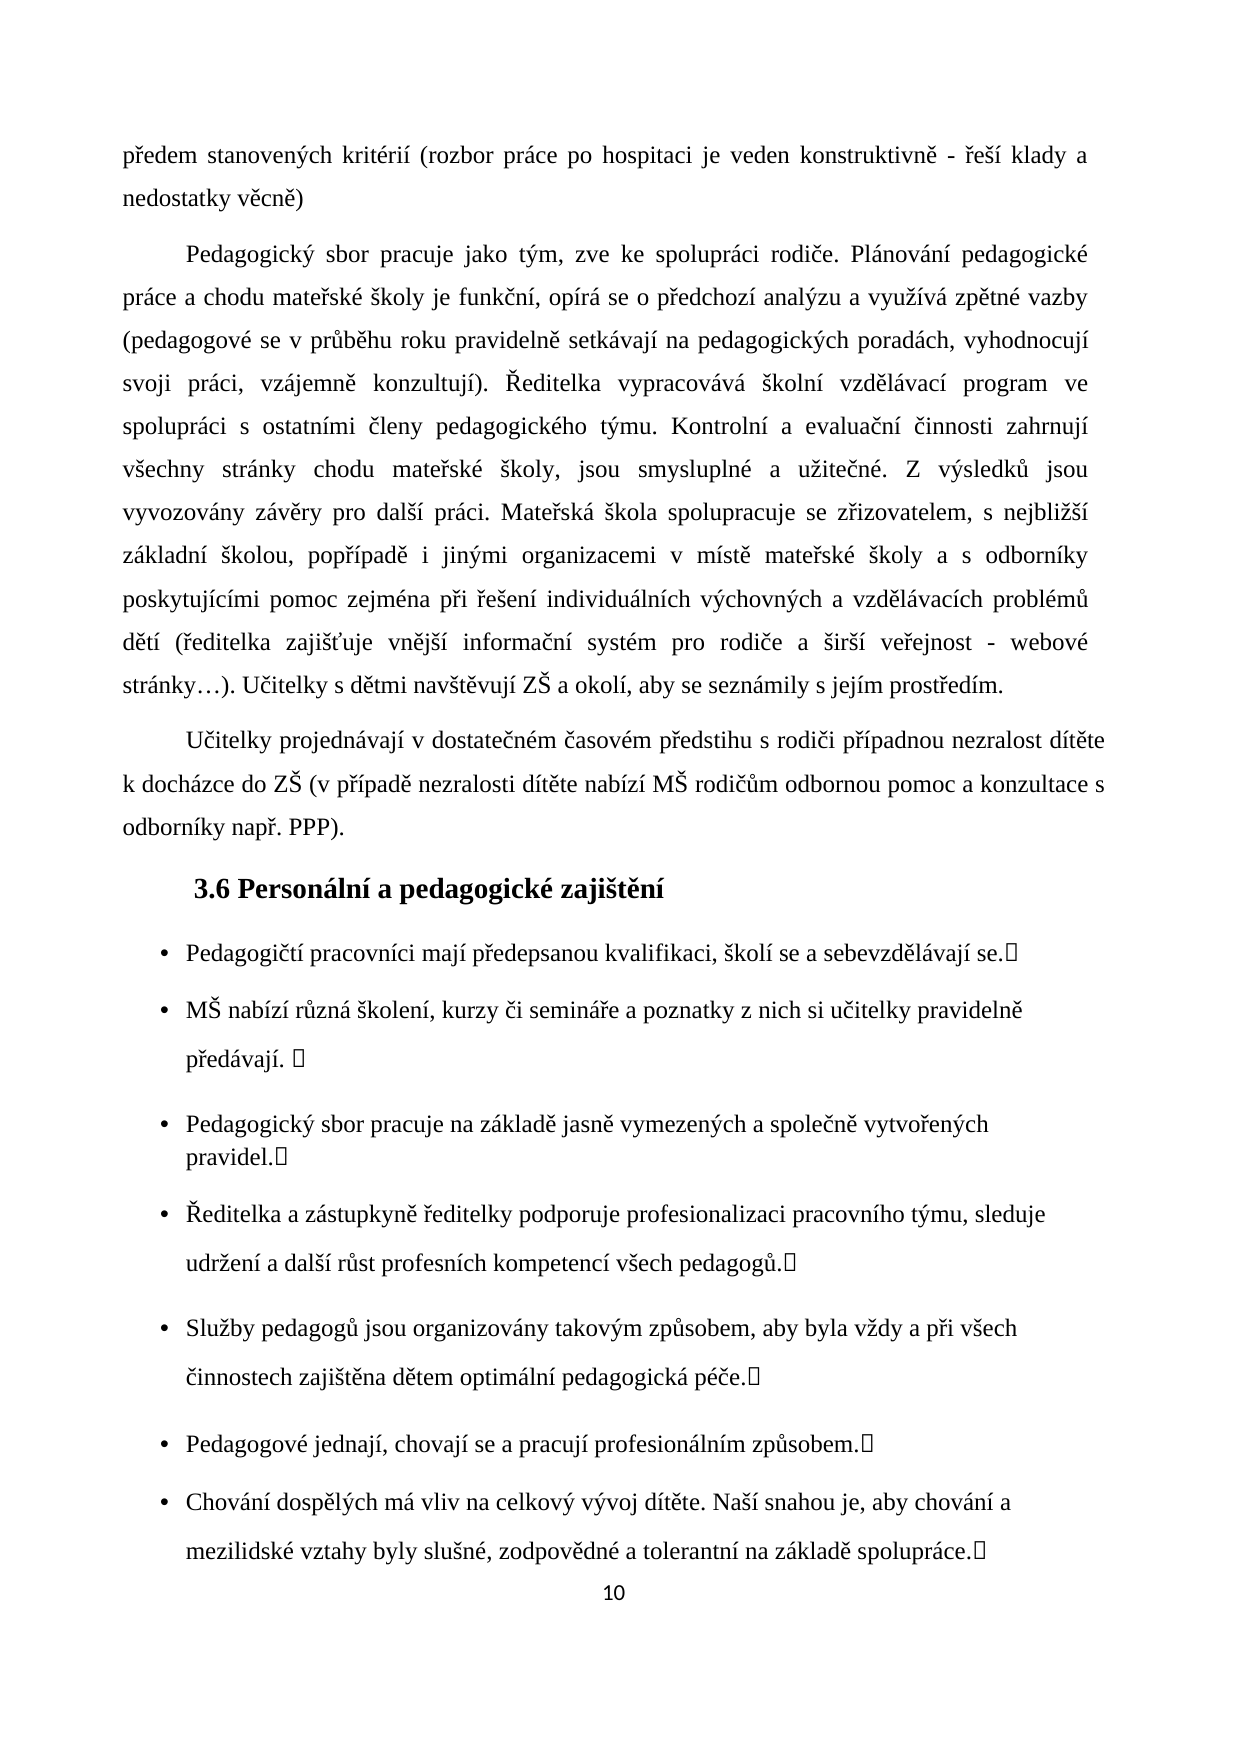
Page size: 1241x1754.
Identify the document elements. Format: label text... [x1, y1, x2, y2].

text Pedagogický sbor pracuje jako tým, zve ke spolupráci rodiče. Plánování pedagogické práce a chodu mateřské školy je funkční, opírá se o předchozí analýzu a využívá zpětné vazby (pedagogové se v průběhu roku pravidelně setkávají na pedagogických poradách, vyhodnocují svoji práci, vzájemně konzultují). Ředitelka vypracovává školní vzdělávací program ve spolupráci s ostatními členy pedagogického týmu. Kontrolní a evaluační činnosti zahrnují všechny stránky chodu mateřské školy, jsou smysluplné a užitečné. Z výsledků jsou vyvozovány závěry pro další práci. Mateřská škola spolupracuje se zřizovatelem, s nejbližší základní školou, popřípadě i jinými organizacemi v místě mateřské školy a s odborníky poskytujícími pomoc zejména při řešení individuálních výchovných a vzdělávacích problémů dětí (ředitelka zajišťuje vnější informační systém pro rodiče a širší veřejnost - webové stránky…). Učitelky s dětmi navštěvují ZŠ a okolí, aby se seznámily s jejím prostředím. [122, 239, 1089, 699]
subtitle 3.6 Personální a pedagogické zajištění [187, 871, 1113, 904]
list Ředitelka a zástupkyně ředitelky podporuje profesionalizaci pracovního týmu, sleduje udržení a další růst profesních kompetencí všech pedagogů. [160, 1199, 1094, 1279]
list Služby pedagogů jsou organizovány takovým způsobem, aby byla vždy a při všech činnostech zajištěna dětem optimální pedagogická péče. [160, 1312, 1094, 1393]
list Pedagogičtí pracovníci mají předepsanou kvalifikaci, školí se a sebevzdělávají se. [160, 934, 1094, 968]
list Pedagogové jednají, chovají se a pracují profesionálním způsobem. [160, 1426, 1094, 1460]
list Chování dospělých má vliv na celkový vývoj dítěte. Naší snahou je, aby chování a mezilidské vztahy byly slušné, zodpovědné a tolerantní na základě spolupráce. [160, 1487, 1094, 1567]
list Pedagogický sbor pracuje na základě jasně vymezených a společně vytvořených pravidel. [160, 1108, 1094, 1172]
list MŠ nabízí různá školení, kurzy či semináře a poznatky z nich si učitelky pravidelně předávají.  [160, 995, 1094, 1075]
text Učitelky projednávají v dostatečném časovém předstihu s rodiči případnou nezralost dítěte k docházce do ZŠ (v případě nezralosti dítěte nabízí MŠ rodičům odbornou pomoc a konzultace s odborníky např. PPP). [122, 726, 1106, 841]
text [122, 140, 1089, 212]
